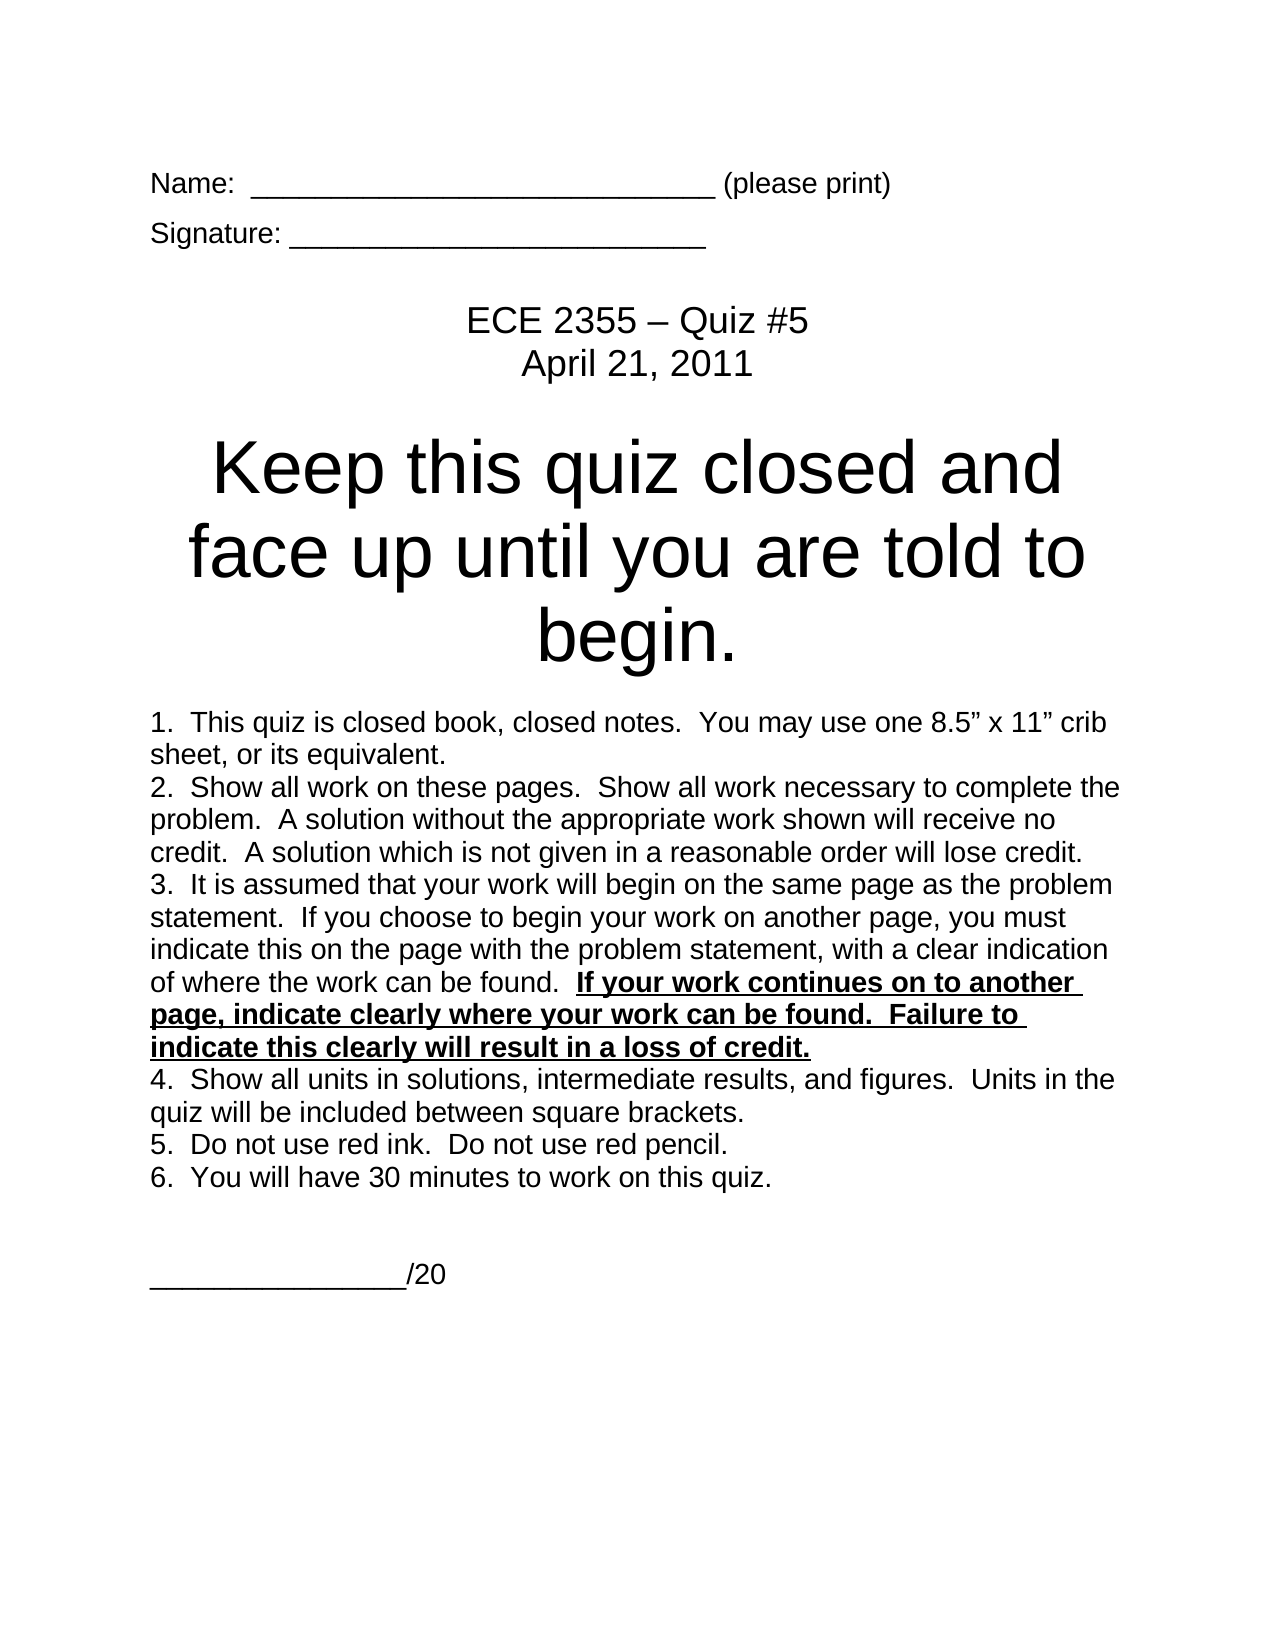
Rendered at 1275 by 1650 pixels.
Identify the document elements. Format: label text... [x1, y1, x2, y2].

text 5. Do not use red ink. Do not use red pencil. [150, 1128, 1125, 1161]
text ECE 2355 – Quiz #5 [150, 300, 1125, 342]
text 4. Show all units in solutions, intermediate results, and figures. Units in the quiz will be included between square brackets. [150, 1063, 1125, 1128]
text 6. You will have 30 minutes to work on this quiz. [150, 1161, 1125, 1193]
text Keep this quiz closed and face up until you are told to begin. [150, 426, 1125, 678]
text Name: _____________________________ (please print) [150, 150, 1125, 200]
text 3. It is assumed that your work will begin on the same page as the problem statement. If you choose to begin your work on another page, you must indicate this on the page with the problem statement, with a clear indication of where the work can be found. If your work continues on to another page, indicate clearly where your work can be found. Failure to indicate this clearly will result in a loss of credit. [150, 868, 1125, 1063]
text 1. This quiz is closed book, closed notes. You may use one 8.5” x 11” crib sheet, or its equivalent. [150, 706, 1125, 771]
text 2. Show all work on these pages. Show all work necessary to complete the problem. A solution without the appropriate work shown will receive no credit. A solution which is not given in a reasonable order will lose credit. [150, 771, 1125, 868]
text Signature: __________________________ [150, 200, 1125, 250]
text ________________/20 [150, 1258, 1125, 1291]
text April 21, 2011 [150, 342, 1125, 384]
